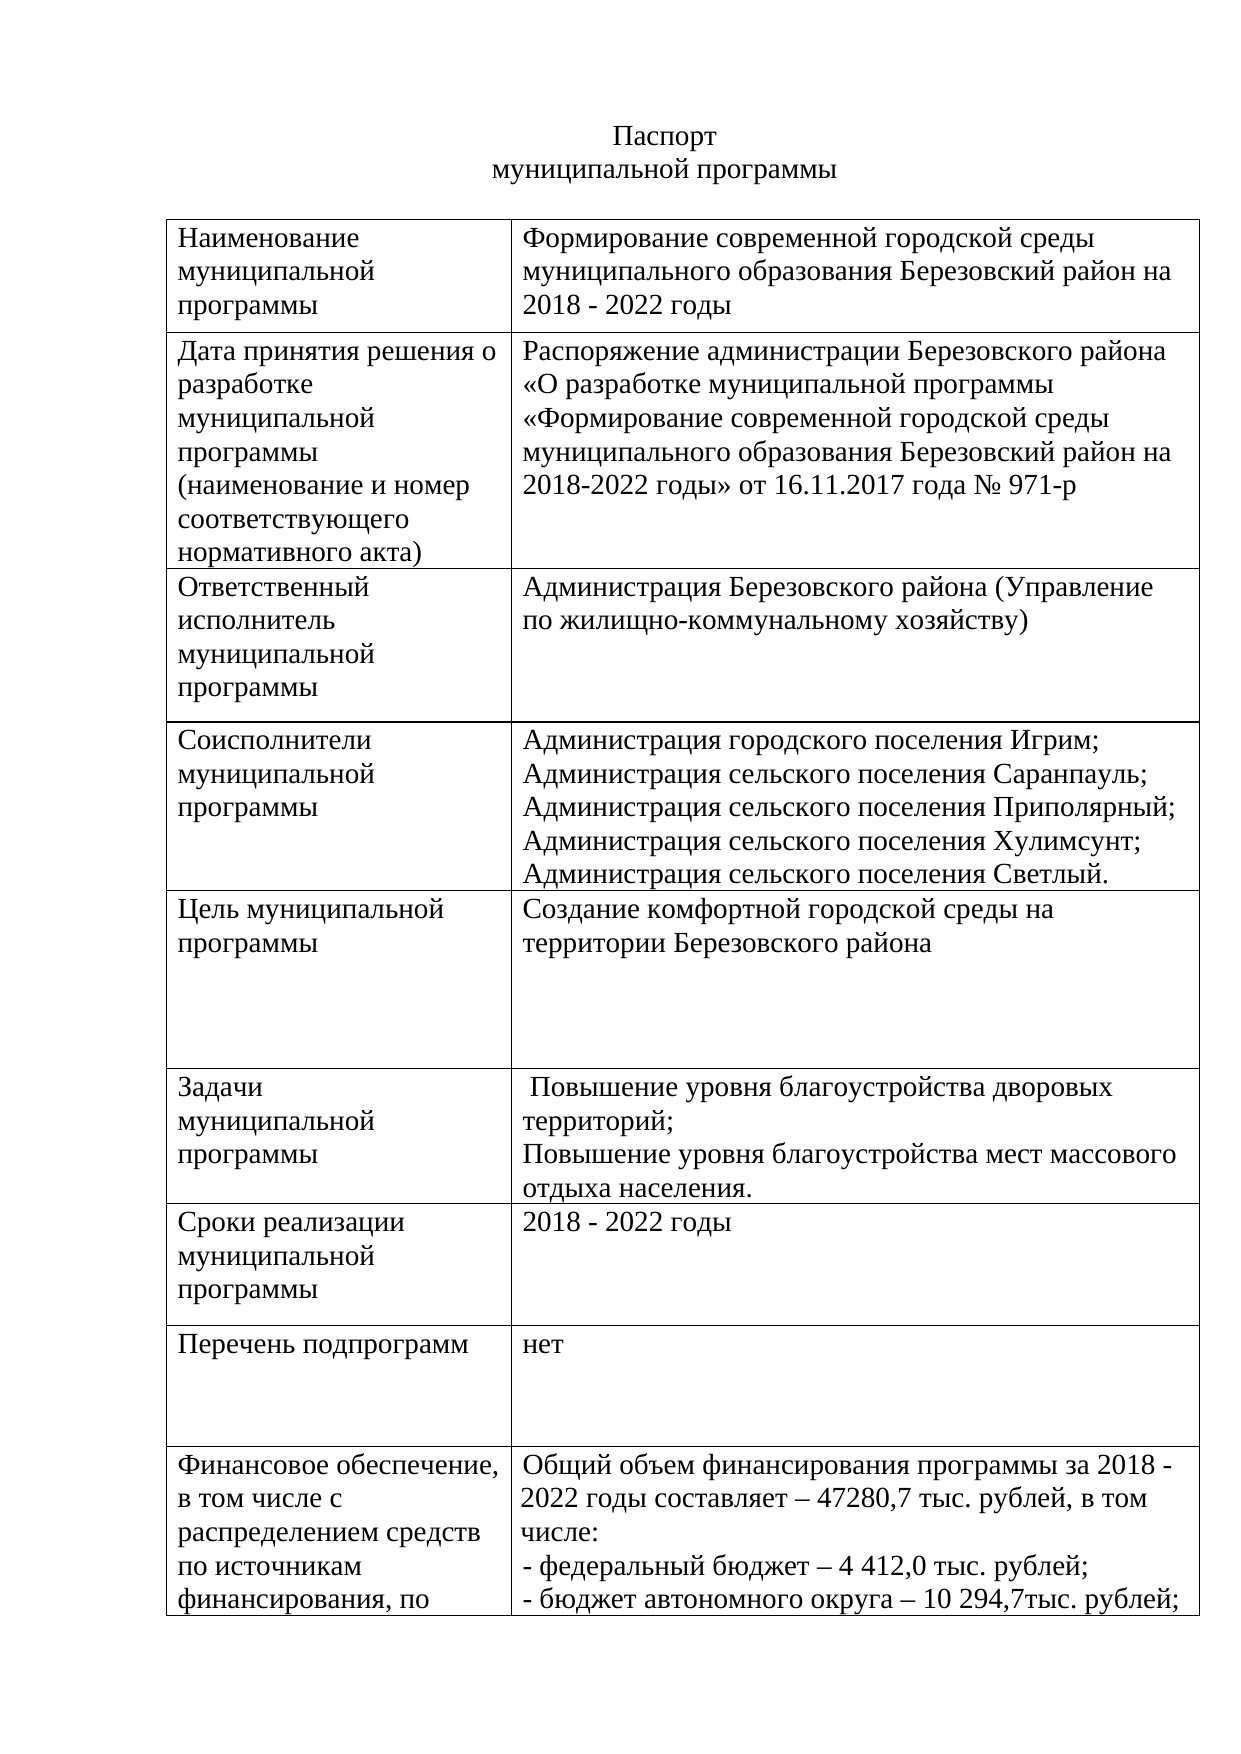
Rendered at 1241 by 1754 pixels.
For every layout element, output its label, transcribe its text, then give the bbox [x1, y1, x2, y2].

table_cell Повышение уровня благоустройства дворовых территорий; Повышение уровня благоустройства мест массового отдыха населения. [512, 1069, 1199, 1203]
table_cell Соисполнители муниципальной программы [167, 723, 511, 890]
table_header Формирование современной городской среды муниципального образования Березовский район на 2018 - 2022 годы [512, 220, 1199, 332]
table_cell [167, 1447, 511, 1615]
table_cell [512, 1447, 1199, 1615]
text муниципальной программы [177, 152, 1152, 185]
table_cell Задачи муниципальной программы [167, 1069, 511, 1203]
table_cell Ответственный исполнитель муниципальной программы [167, 569, 511, 721]
table_cell Распоряжение администрации Березовского района «О разработке муниципальной программы «Формирование современной городской среды муниципального образования Березовский район на 2018-2022 годы» от 16.11.2017 года № 971-р [512, 333, 1199, 568]
table_cell 2018 - 2022 годы [512, 1204, 1199, 1325]
table_cell Дата принятия решения о разработке муниципальной программы (наименование и номер соответствующего нормативного акта) [167, 333, 511, 568]
table_cell Администрация Березовского района (Управление по жилищно-коммунальному хозяйству) [512, 569, 1199, 721]
text Паспорт [177, 118, 1152, 152]
table_cell нет [512, 1326, 1199, 1446]
table_cell Создание комфортной городской среды на территории Березовского района [512, 891, 1199, 1068]
table_cell Цель муниципальной программы [167, 891, 511, 1068]
table_cell Перечень подпрограмм [167, 1326, 511, 1446]
table_cell Администрация городского поселения Игрим; Администрация сельского поселения Саранпауль; Администрация сельского поселения Приполярный; Администрация сельского поселения Хулимсунт; Администрация сельского поселения Светлый. [512, 723, 1199, 890]
table_header Наименование муниципальной программы [167, 220, 511, 332]
table_cell Сроки реализации муниципальной программы [167, 1204, 511, 1325]
